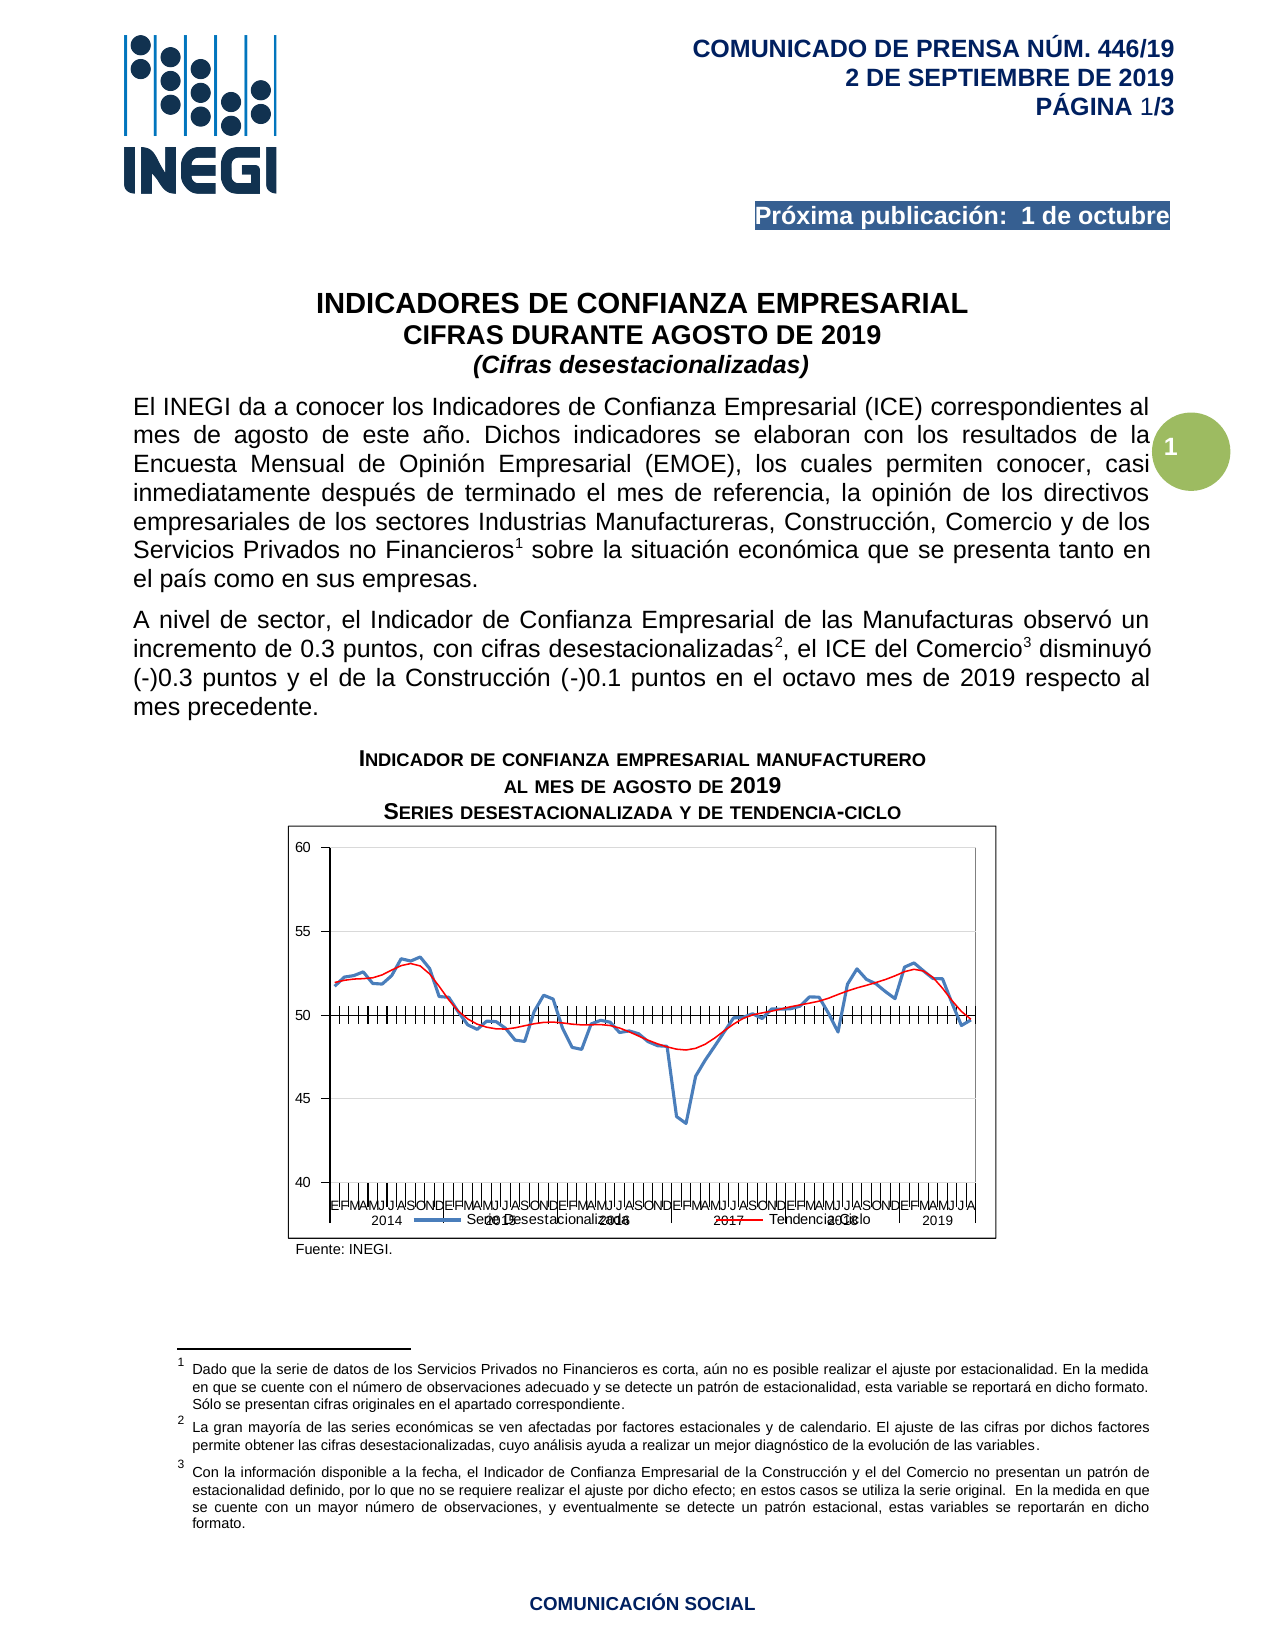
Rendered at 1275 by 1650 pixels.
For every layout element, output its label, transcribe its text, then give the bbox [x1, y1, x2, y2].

text INDICADORES DE CONFIANZA EMPRESARIAL [177, 286, 1107, 319]
text Fuente: INEGI. [295, 1241, 1107, 1258]
text Indicador de confianza empresarial manufacturero al mes de agosto de 2019 Series desestacionalizada y de tendencia-ciclo [177, 745, 1107, 824]
text El INEGI da a conocer los Indicadores de Confianza Empresarial (ICE) correspondientes al mes de agosto de este año. Dichos indicadores se elaboran con los resultados de la Encuesta Mensual de Opinión Empresarial (EMOE), los cuales permiten conocer, casi inmediatamente después de terminado el mes de referencia, la opinión de los directivos empresariales de los sectores Industrias Manufactureras, Construcción, Comercio y de los Servicios Privados no Financieros sobre la situación económica que se presenta tanto en el país como en sus empresas. [133, 392, 1152, 593]
text (Cifras desestacionalizadas) [177, 350, 1107, 379]
text CIFRAS DURANTE AGOSTO DE 2019 [177, 319, 1107, 350]
text A nivel de sector, el Indicador de Confianza Empresarial de las Manufacturas observó un incremento de 0.3 puntos, con cifras desestacionalizadas, el ICE del Comercio disminuyó (-)0.3 puntos y el de la Construcción (-)0.1 puntos en el octavo mes de 2019 respecto al mes precedente. [133, 605, 1152, 720]
picture [124, 35, 277, 194]
